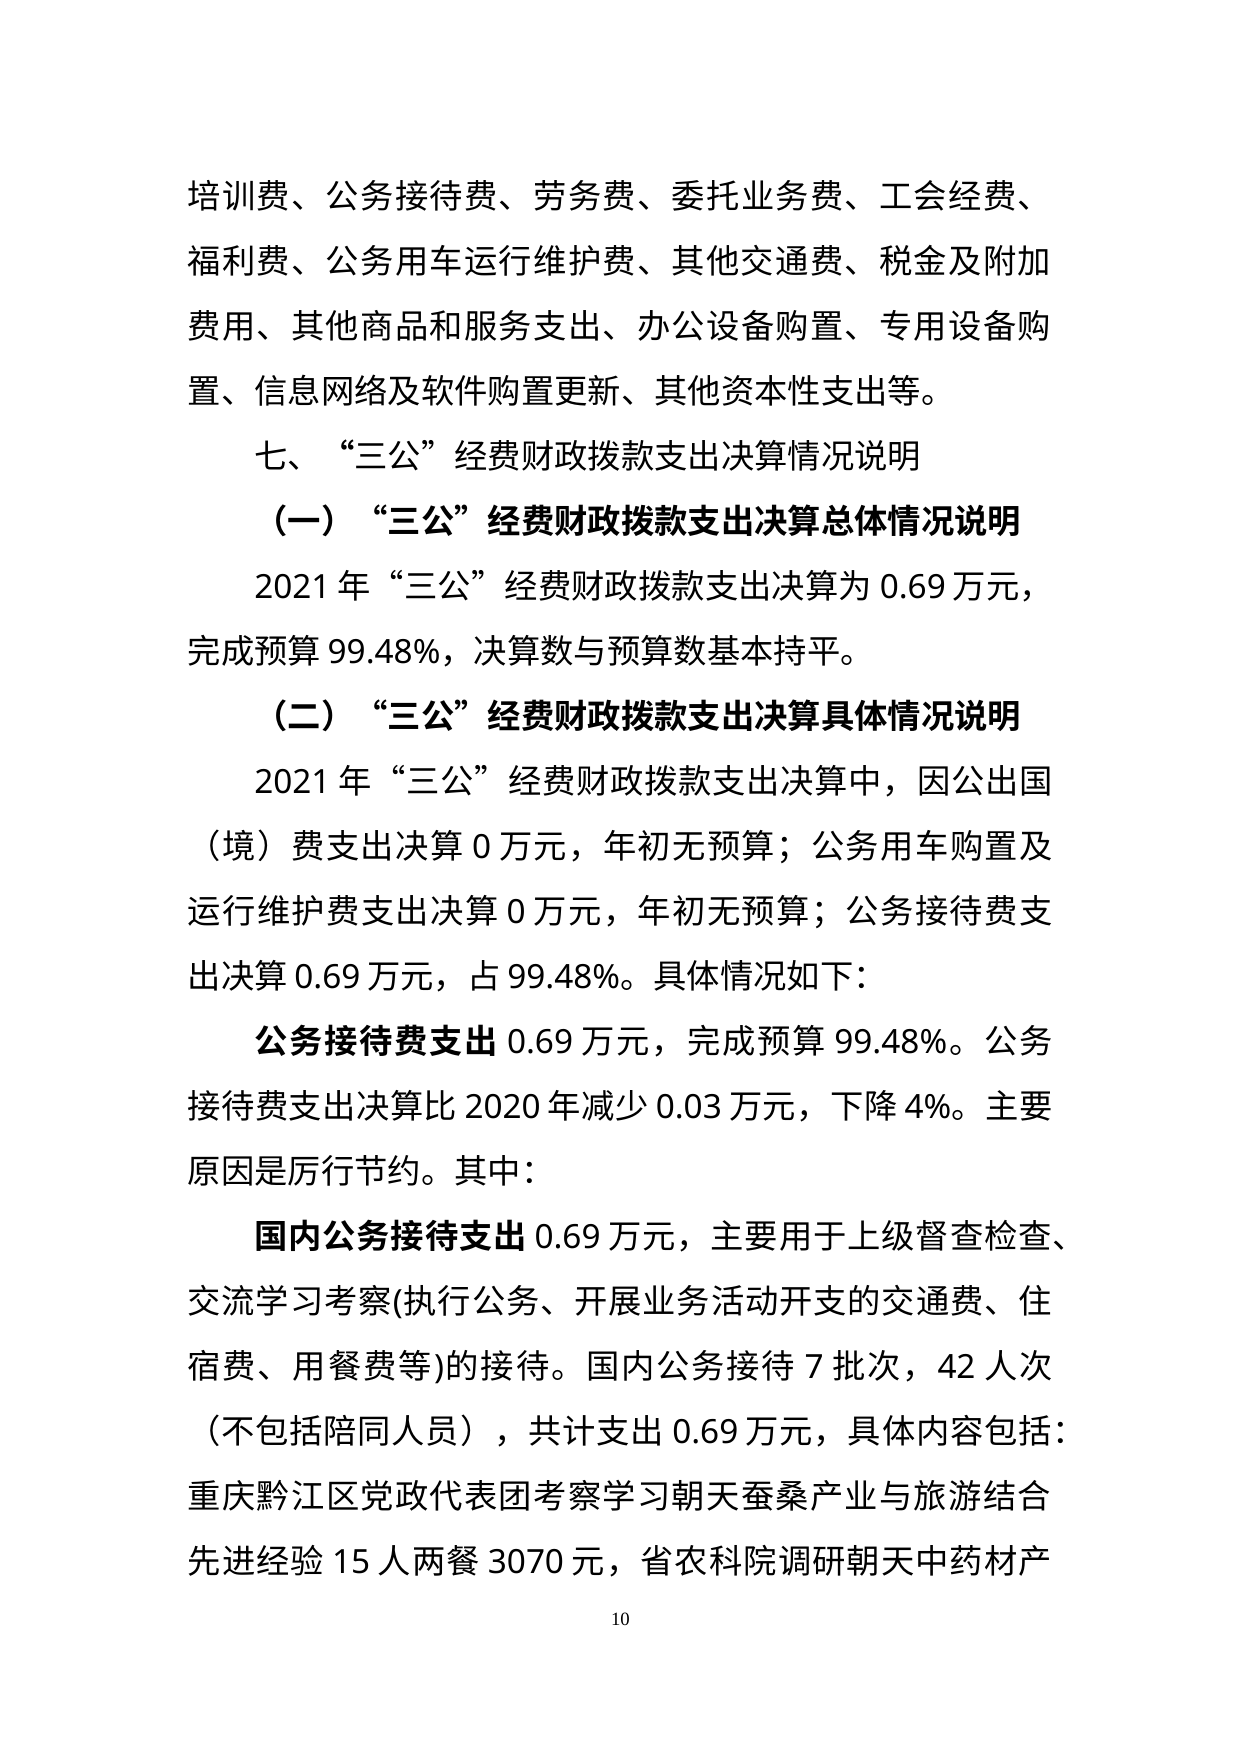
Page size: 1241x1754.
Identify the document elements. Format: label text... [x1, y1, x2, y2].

text 2021年“三公”经费财政拨款支出决算为0.69万元，完成预算99.48%，决算数与预算数基本持平。 [187, 552, 1053, 682]
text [187, 1202, 1053, 1592]
text （二）“三公”经费财政拨款支出决算具体情况说明 [187, 682, 1053, 747]
text 2021年“三公”经费财政拨款支出决算中，因公出国（境）费支出决算0万元，年初无预算；公务用车购置及运行维护费支出决算0万元，年初无预算；公务接待费支出决算0.69万元，占99.48%。具体情况如下： [187, 747, 1053, 1007]
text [187, 162, 1053, 422]
text 公务接待费支出0.69万元，完成预算99.48%。公务接待费支出决算比2020年减少0.03万元，下降4%。主要原因是厉行节约。其中： [187, 1007, 1053, 1202]
text （一）“三公”经费财政拨款支出决算总体情况说明 [187, 487, 1053, 552]
text 七、“三公”经费财政拨款支出决算情况说明 [187, 422, 1053, 487]
